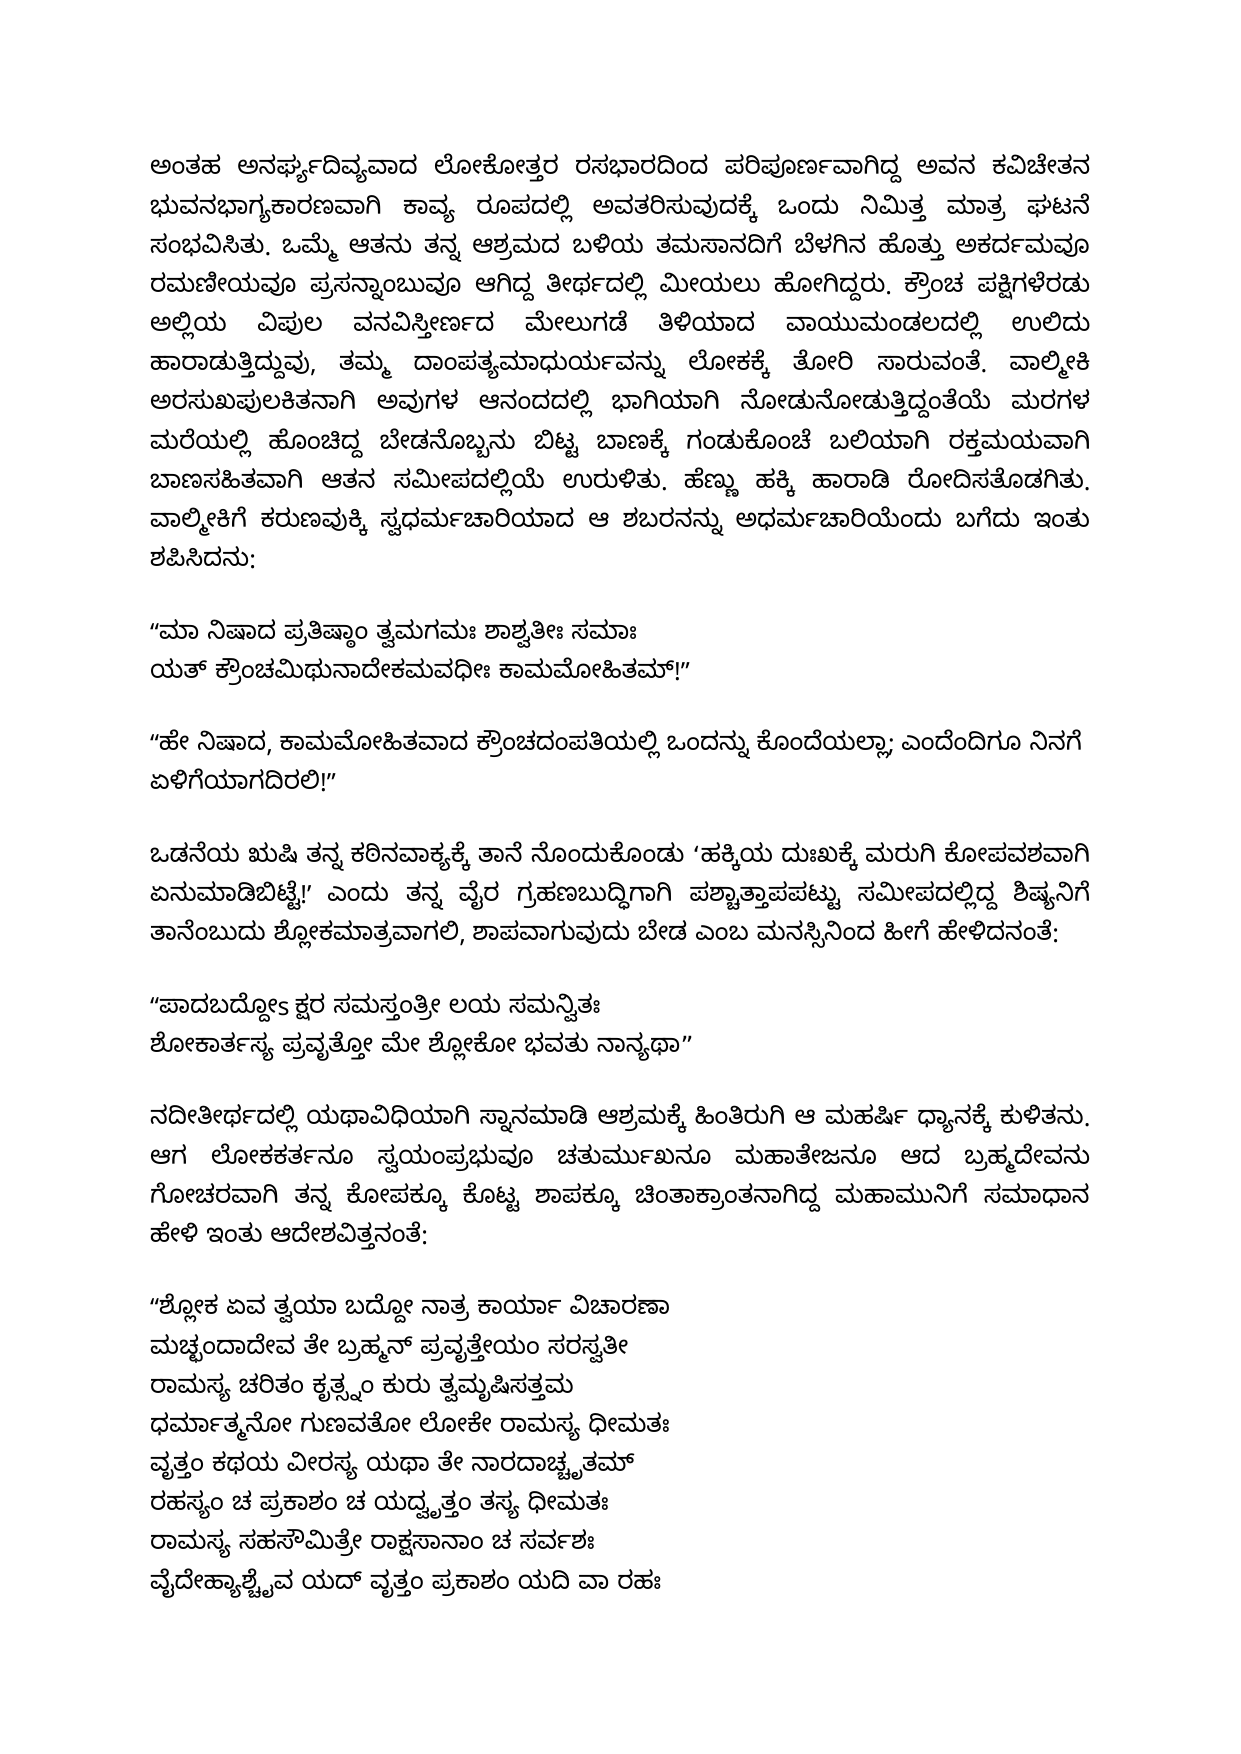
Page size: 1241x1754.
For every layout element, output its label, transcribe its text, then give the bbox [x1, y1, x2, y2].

text ಒಡನೆಯ ಋಷಿ ತನ್ನ ಕಠಿನವಾಕ್ಯಕ್ಕೆ ತಾನೆ ನೊಂದುಕೊಂಡು ‘ಹಕ್ಕಿಯ ದುಃಖಕ್ಕೆ ಮರುಗಿ ಕೋಪವಶವಾಗಿ ಏನುಮಾಡಿಬಿಟ್ಟೆ!’ ಎಂದು ತನ್ನ ವೈರ ಗ್ರಹಣಬುದ್ಧಿಗಾಗಿ ಪಶ್ಚಾತ್ತಾಪಪಟ್ಟು ಸಮೀಪದಲ್ಲಿದ್ದ ಶಿಷ್ಯನಿಗೆ ತಾನೆಂಬುದು ಶ್ಲೋಕಮಾತ್ರವಾಗಲಿ, ಶಾಪವಾಗುವುದು ಬೇಡ ಎಂಬ ಮನಸ್ಸಿನಿಂದ ಹೀಗೆ ಹೇಳಿದನಂತೆ: [150, 837, 1090, 950]
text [150, 1290, 1090, 1598]
text “ಹೇ ನಿಷಾದ, ಕಾಮಮೋಹಿತವಾದ ಕ್ರೌಂಚದಂಪತಿಯಲ್ಲಿ ಒಂದನ್ನು ಕೊಂದೆಯಲ್ಲಾ; ಎಂದೆಂದಿಗೂ ನಿನಗೆ ಏಳಿಗೆಯಾಗದಿರಲಿ!” [150, 726, 1090, 799]
text “ಮಾ ನಿಷಾದ ಪ್ರತಿಷ್ಠಾಂ ತ್ವಮಗಮಃ ಶಾಶ್ವತೀಃ ಸಮಾಃ ಯತ್ ಕ್ರೌಂಚಮಿಥುನಾದೇಕಮವಧೀಃ ಕಾಮಮೋಹಿತಮ್!” [150, 614, 1090, 687]
text “ಪಾದಬದ್ದೋsಕ್ಷರ ಸಮಸ್ತಂತ್ರೀ ಲಯ ಸಮನ್ವಿತಃ ಶೋಕಾರ್ತಸ್ಯ ಪ್ರವೃತ್ತೋ ಮೇ ಶ್ಲೋಕೋ ಭವತು ನಾನ್ಯಥಾ” [150, 988, 1090, 1062]
text ಅಂತಹ ಅನರ್ಘ್ಯದಿವ್ಯವಾದ ಲೋಕೋತ್ತರ ರಸಭಾರದಿಂದ ಪರಿಪೂರ್ಣವಾಗಿದ್ದ ಅವನ ಕವಿಚೇತನ ಭುವನಭಾಗ್ಯಕಾರಣವಾಗಿ ಕಾವ್ಯ ರೂಪದಲ್ಲಿ ಅವತರಿಸುವುದಕ್ಕೆ ಒಂದು ನಿಮಿತ್ತ ಮಾತ್ರ ಘಟನೆ ಸಂಭವಿಸಿತು. ಒಮ್ಮೆ ಆತನು ತನ್ನ ಆಶ್ರಮದ ಬಳಿಯ ತಮಸಾನದಿಗೆ ಬೆಳಗಿನ ಹೊತ್ತು ಅಕರ್ದಮವೂ ರಮಣೀಯವೂ ಪ್ರಸನ್ನಾಂಬುವೂ ಆಗಿದ್ದ ತೀರ್ಥದಲ್ಲಿ ಮೀಯಲು ಹೋಗಿದ್ದರು. ಕ್ರೌಂಚ ಪಕ್ಷಿಗಳೆರಡು ಅಲ್ಲಿಯ ವಿಪುಲ ವನವಿಸ್ತೀರ್ಣದ ಮೇಲುಗಡೆ ತಿಳಿಯಾದ ವಾಯುಮಂಡಲದಲ್ಲಿ ಉಲಿದು ಹಾರಾಡುತ್ತಿದ್ದುವು, ತಮ್ಮ ದಾಂಪತ್ಯಮಾಧುರ್ಯವನ್ನು ಲೋಕಕ್ಕೆ ತೋರಿ ಸಾರುವಂತೆ. ವಾಲ್ಮೀಕಿ ಅರಸುಖಪುಲಕಿತನಾಗಿ ಅವುಗಳ ಆನಂದದಲ್ಲಿ ಭಾಗಿಯಾಗಿ ನೋಡುನೋಡುತ್ತಿದ್ದಂತೆಯೆ ಮರಗಳ ಮರೆಯಲ್ಲಿ ಹೊಂಚಿದ್ದ ಬೇಡನೊಬ್ಬನು ಬಿಟ್ಟ ಬಾಣಕ್ಕೆ ಗಂಡುಕೊಂಚೆ ಬಲಿಯಾಗಿ ರಕ್ತಮಯವಾಗಿ ಬಾಣಸಹಿತವಾಗಿ ಆತನ ಸಮೀಪದಲ್ಲಿಯೆ ಉರುಳಿತು. ಹೆಣ್ಣು ಹಕ್ಕಿ ಹಾರಾಡಿ ರೋದಿಸತೊಡಗಿತು. ವಾಲ್ಮೀಕಿಗೆ ಕರುಣವುಕ್ಕಿ ಸ್ವಧರ್ಮಚಾರಿಯಾದ ಆ ಶಬರನನ್ನು ಅಧರ್ಮಚಾರಿಯೆಂದು ಬಗೆದು ಇಂತು ಶಪಿಸಿದನು: [150, 150, 1090, 576]
text ನದೀತೀರ್ಥದಲ್ಲಿ ಯಥಾವಿಧಿಯಾಗಿ ಸ್ನಾನಮಾಡಿ ಆಶ್ರಮಕ್ಕೆ ಹಿಂತಿರುಗಿ ಆ ಮಹರ್ಷಿ ಧ್ಯಾನಕ್ಕೆ ಕುಳಿತನು. ಆಗ ಲೋಕಕರ್ತನೂ ಸ್ವಯಂಪ್ರಭುವೂ ಚತುರ್ಮುಖನೂ ಮಹಾತೇಜನೂ ಆದ ಬ್ರಹ್ಮದೇವನು ಗೋಚರವಾಗಿ ತನ್ನ ಕೋಪಕ್ಕೂ ಕೊಟ್ಟ ಶಾಪಕ್ಕೂ ಚಿಂತಾಕ್ರಾಂತನಾಗಿದ್ದ ಮಹಾಮುನಿಗೆ ಸಮಾಧಾನ ಹೇಳಿ ಇಂತು ಆದೇಶವಿತ್ತನಂತೆ: [150, 1100, 1090, 1252]
